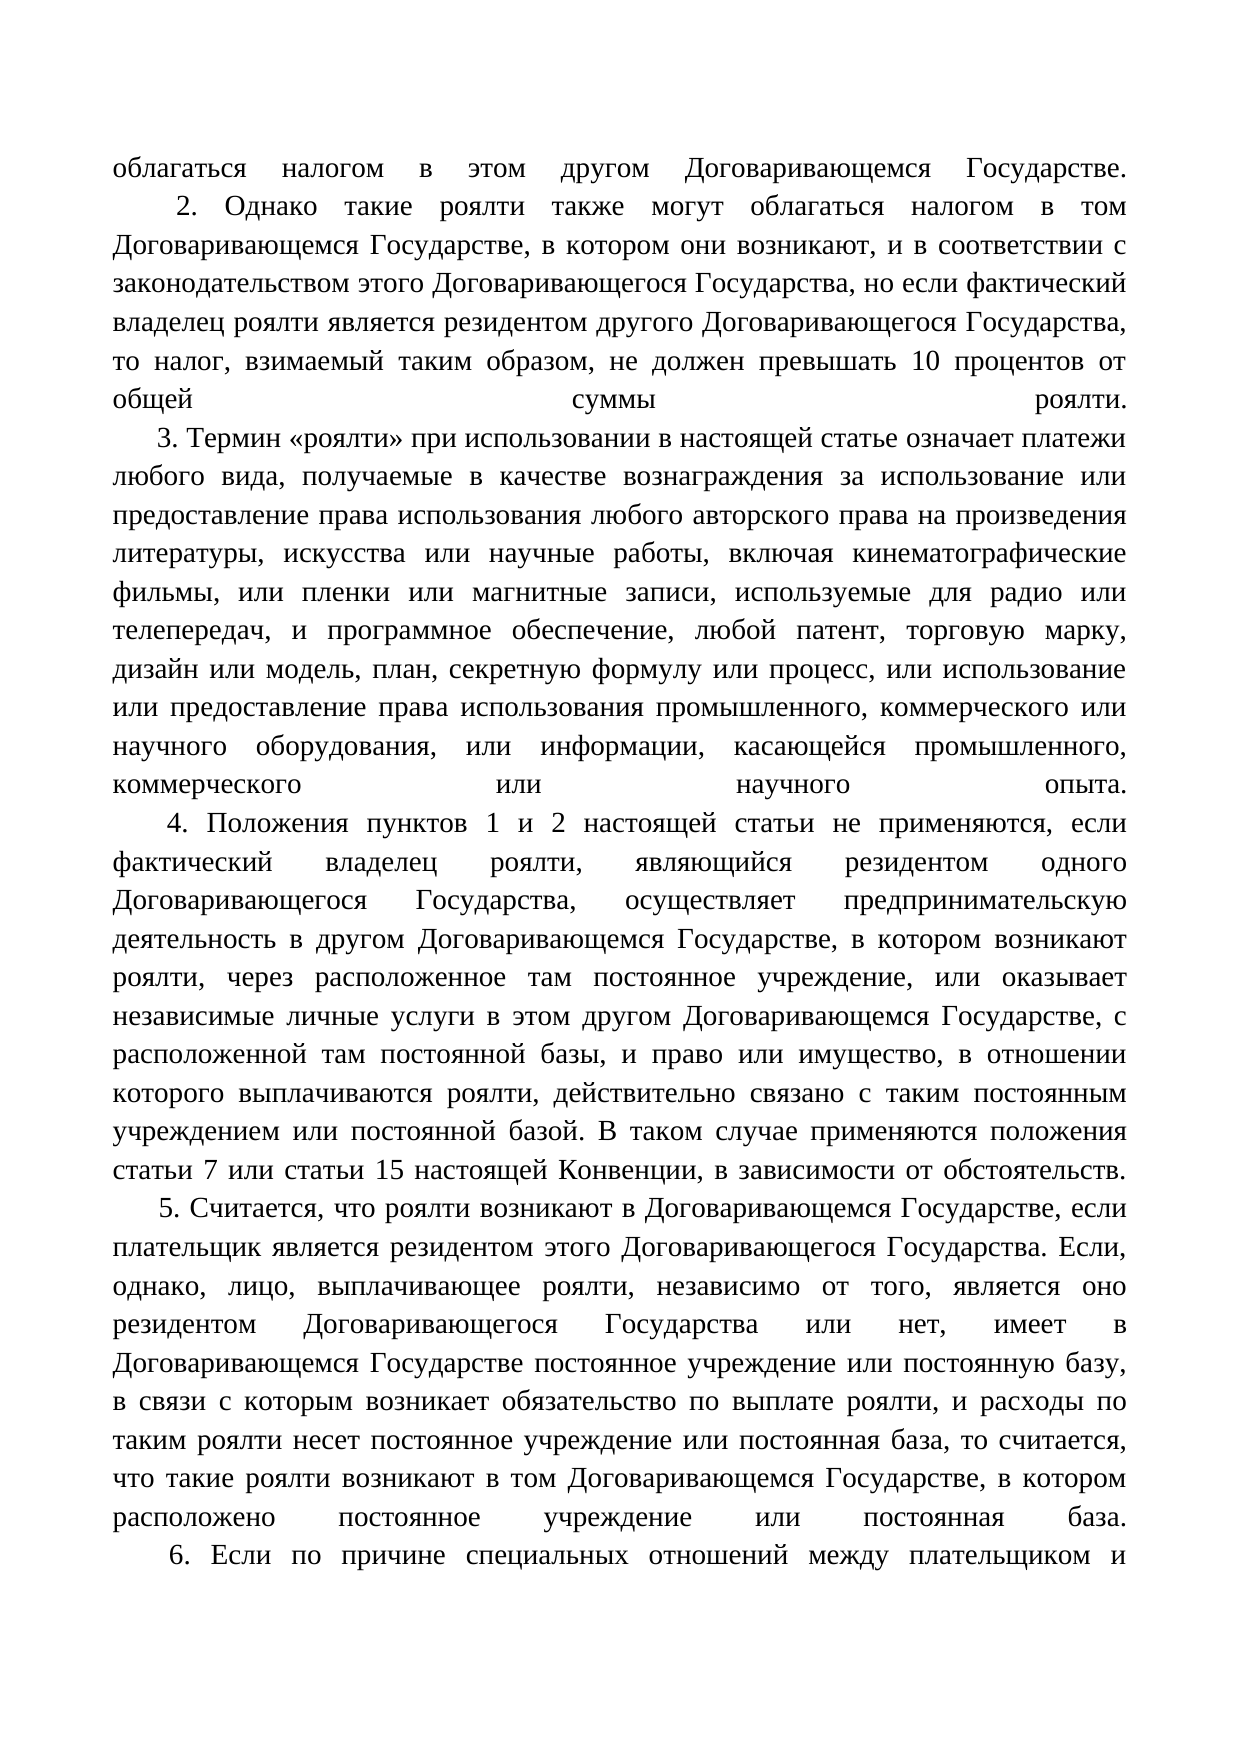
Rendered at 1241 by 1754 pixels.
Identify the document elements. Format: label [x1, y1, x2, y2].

text [112, 150, 1128, 1571]
